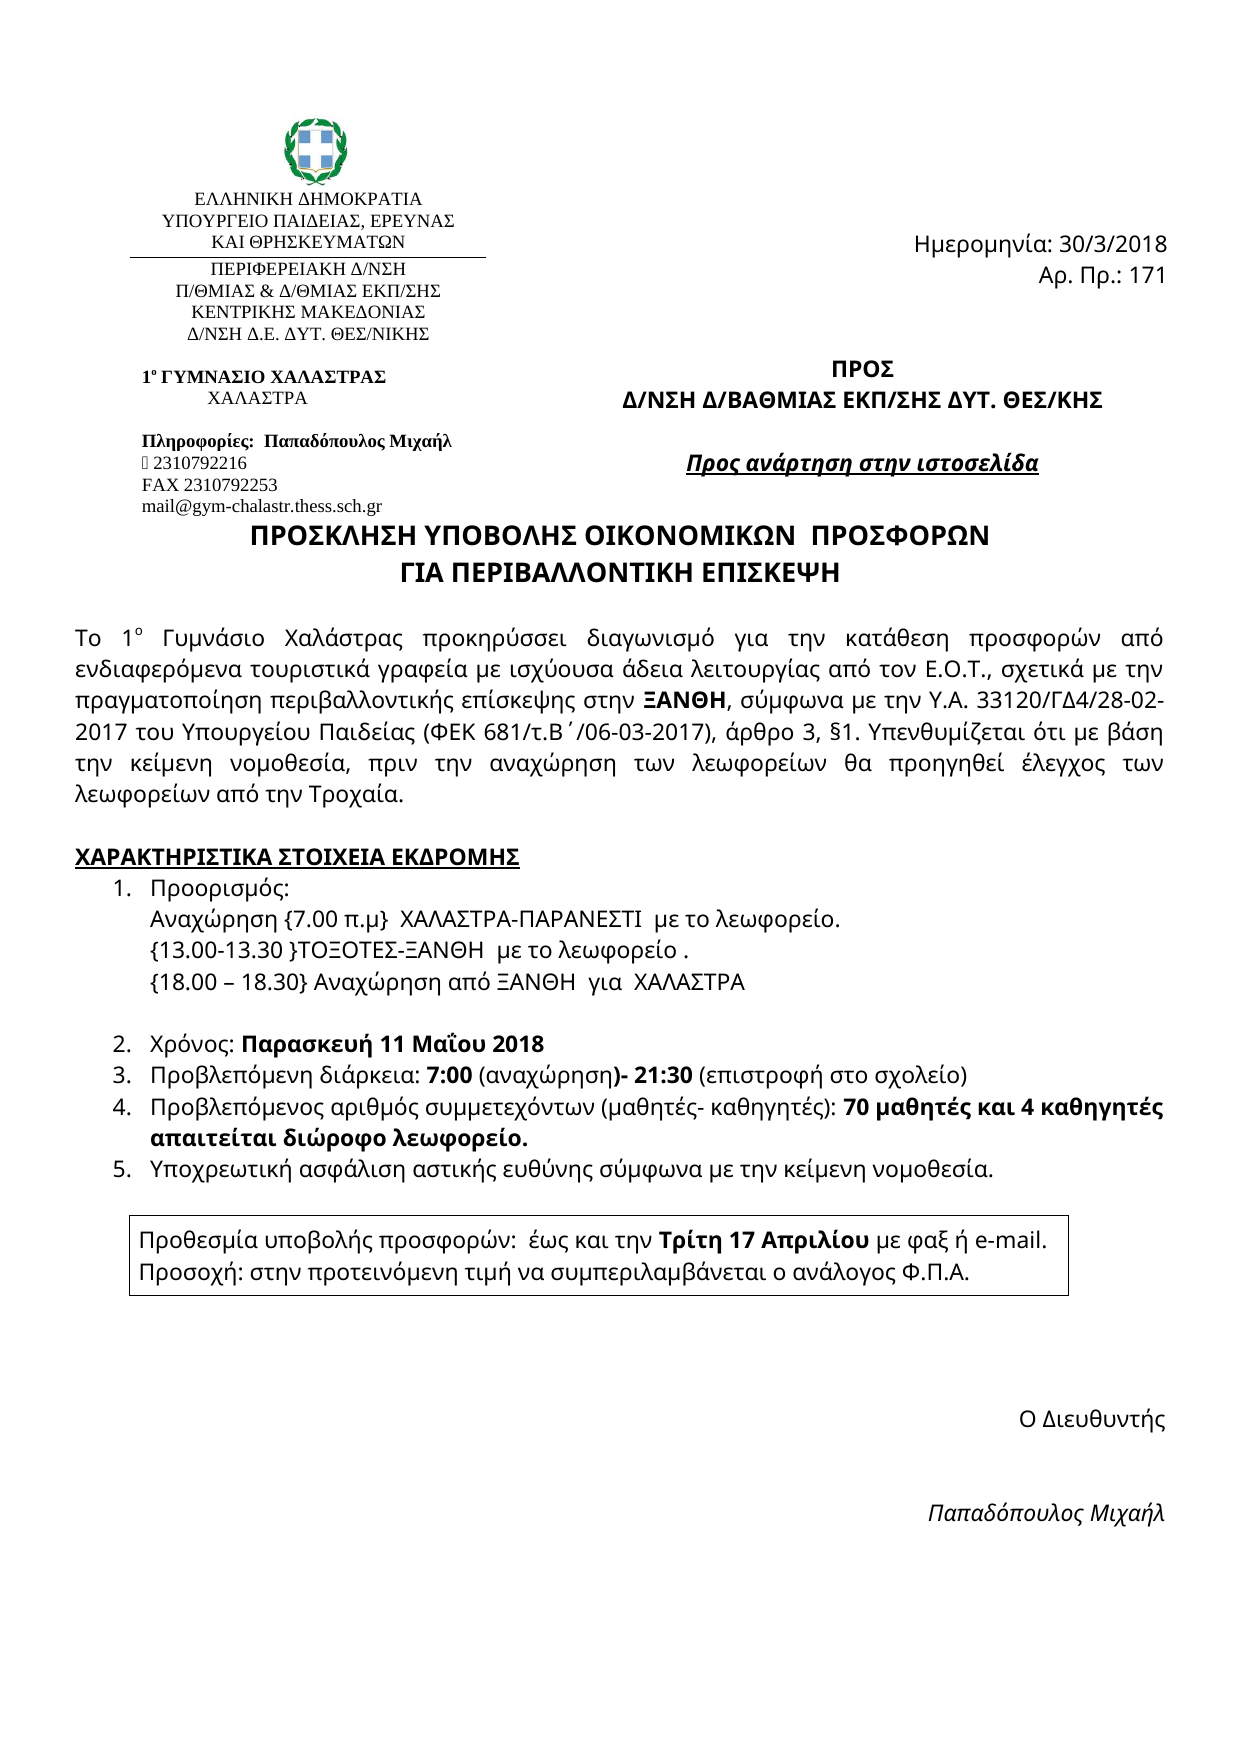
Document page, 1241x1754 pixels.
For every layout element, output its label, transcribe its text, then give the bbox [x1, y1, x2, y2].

text ΧΑΡΑΚΤΗΡΙΣΤΙΚΑ ΣΤΟΙΧΕΙΑ ΕΚΔΡΟΜΗΣ [75, 841, 1165, 872]
list {13.00-13.30 }ΤΟΞΟΤΕΣ-ΞΑΝΘΗ με το λεωφορείο . [150, 934, 1165, 966]
list Προβλεπόμενος αριθμός συμμετεχόντων (μαθητές- καθηγητές): 70 μαθητές και 4 καθηγητές απαιτείται διώροφο λεωφορείο. [112, 1091, 1165, 1153]
list {18.00 – 18.30} Αναχώρηση από ΞΑΝΘΗ για ΧΑΛΑΣΤΡΑ [150, 966, 1165, 997]
list Υποχρεωτική ασφάλιση αστικής ευθύνης σύμφωνα με την κείμενη νομοθεσία. [112, 1153, 1165, 1184]
list Χρόνος: Παρασκευή 11 Μαΐου 2018 [112, 1028, 1165, 1059]
text Ο Διευθυντής [75, 1403, 1165, 1434]
table_header [119, 75, 546, 517]
picture [283, 115, 348, 188]
text Το 1ο Γυμνάσιο Χαλάστρας προκηρύσσει διαγωνισμό για την κατάθεση προσφορών από ενδιαφερόμενα τουριστικά γραφεία με ισχύουσα άδεια λειτουργίας από τον Ε.Ο.Τ., σχετικά με την πραγματοποίηση περιβαλλοντικής επίσκεψης στην ΞΑΝΘΗ, σύμφωνα με την Υ.Α. 33120/ΓΔ4/28-02-2017 του Υπουργείου Παιδείας (ΦΕΚ 681/τ.Β΄/06-03-2017), άρθρο 3, §1. Υπενθυμίζεται ότι με βάση την κείμενη νομοθεσία, πριν την αναχώρηση των λεωφορείων θα προηγηθεί έλεγχος των λεωφορείων από την Τροχαία. [75, 622, 1165, 809]
list Προορισμός: [112, 872, 1165, 903]
list Αναχώρηση {7.00 π.μ} ΧΑΛΑΣΤΡΑ-ΠΑΡΑΝΕΣΤΙ με το λεωφορείο. [150, 903, 1165, 934]
text Παπαδόπουλος Μιχαήλ [75, 1497, 1165, 1528]
list Προβλεπόμενη διάρκεια: 7:00 (αναχώρηση)- 21:30 (επιστροφή στο σχολείο) [112, 1059, 1165, 1091]
text ΓΙΑ ΠΕΡΙΒΑΛΛΟΝΤΙΚΗ ΕΠΙΣΚΕΨΗ [75, 554, 1165, 591]
table_header Ημερομηνία: 30/3/2018 Αρ. Πρ.: 171 ΠΡΟΣ Δ/ΝΣΗ Δ/ΒΑΘΜΙΑΣ ΕΚΠ/ΣΗΣ ΔΥΤ. ΘΕΣ/ΚΗΣ Προς ανάρτηση στην ιστοσελίδα [546, 75, 1179, 517]
text ΠΡΟΣΚΛΗΣΗ ΥΠΟΒΟΛΗΣ ΟΙΚΟΝΟΜΙΚΩΝ ΠΡΟΣΦΟΡΩΝ [75, 122, 1165, 554]
